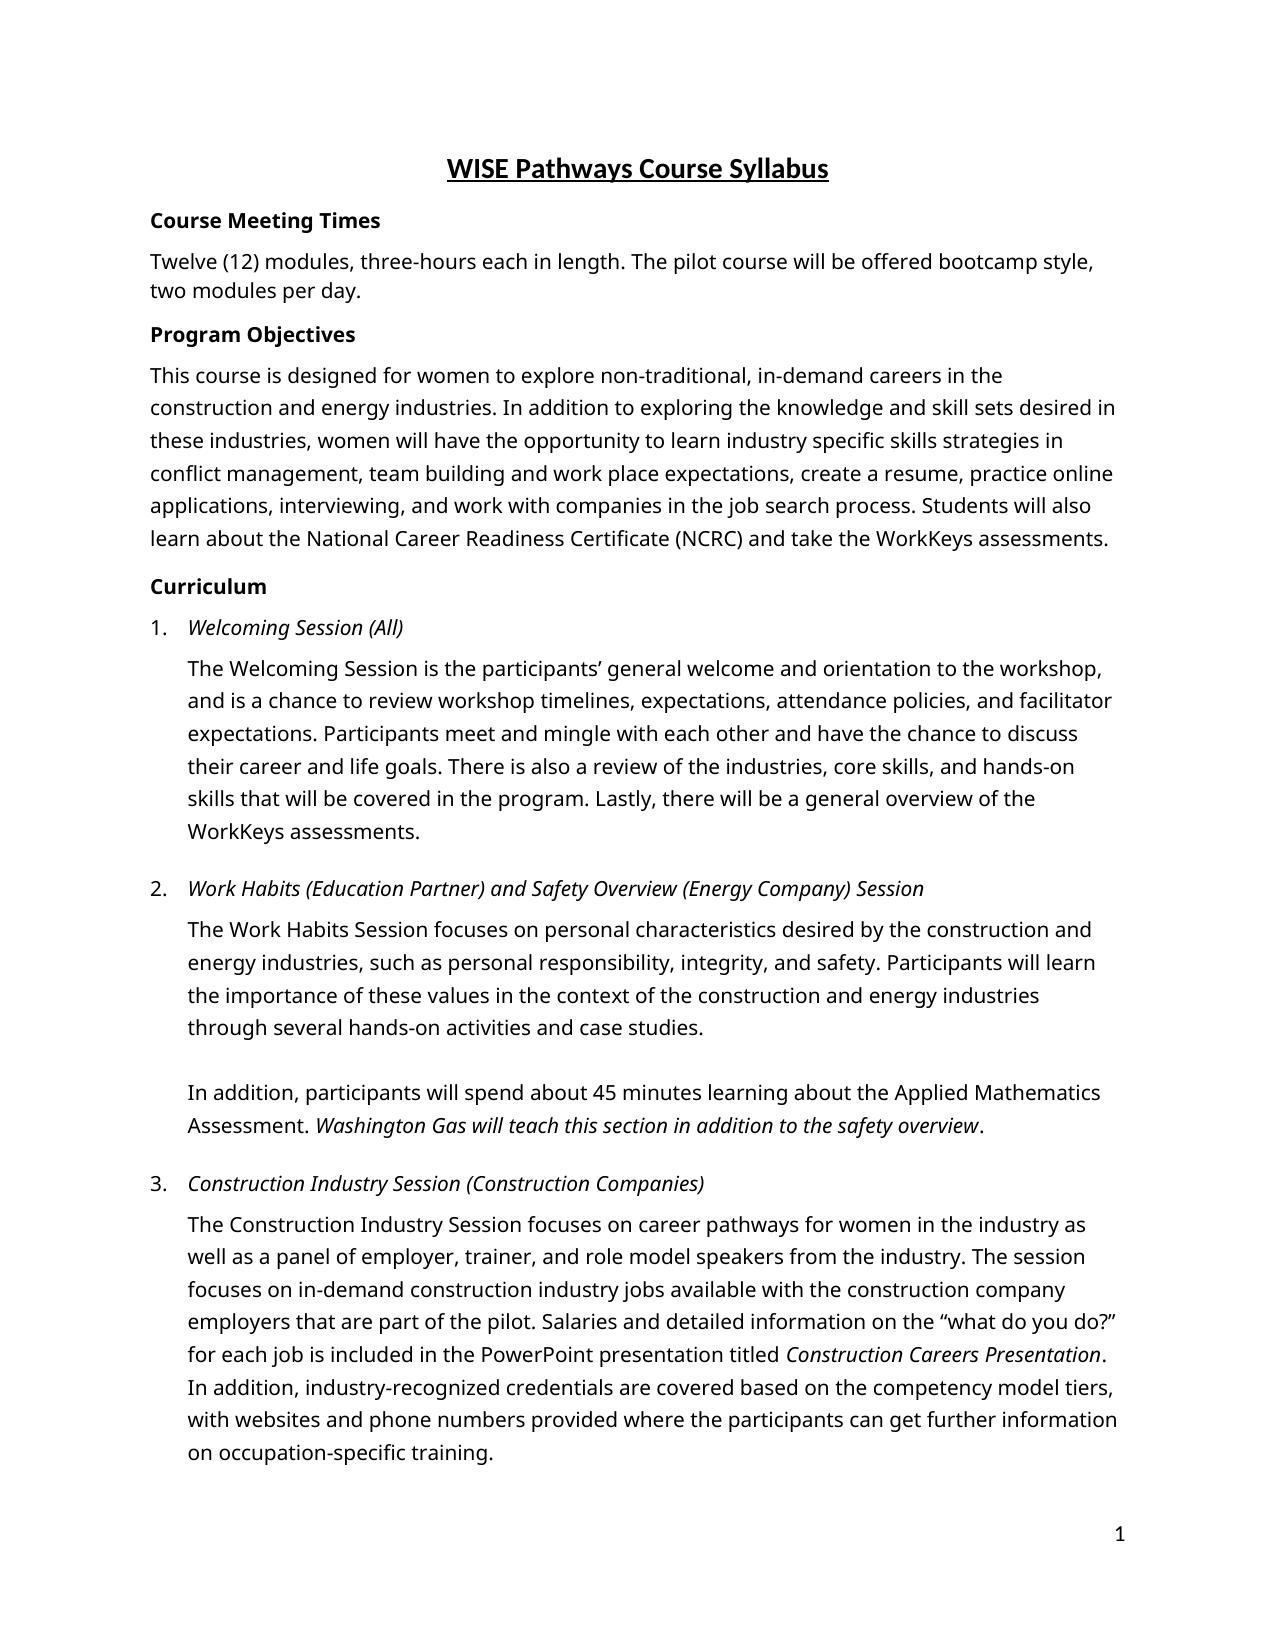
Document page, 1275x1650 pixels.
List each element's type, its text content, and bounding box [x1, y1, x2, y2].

text The Welcoming Session is the participants’ general welcome and orientation to the workshop, and is a chance to review workshop timelines, expectations, attendance policies, and facilitator expectations. Participants meet and mingle with each other and have the chance to discuss their career and life goals. There is also a review of the industries, core skills, and hands-on skills that will be covered in the program. Lastly, there will be a general overview of the WorkKeys assessments. [187, 654, 1125, 845]
text The Construction Industry Session focuses on career pathways for women in the industry as well as a panel of employer, trainer, and role model speakers from the industry. The session focuses on in-demand construction industry jobs available with the construction company employers that are part of the pilot. Salaries and detailed information on the “what do you do?” for each job is included in the PowerPoint presentation titled Construction Careers Presentation. In addition, industry-recognized credentials are covered based on the competency model tiers, with websites and phone numbers provided where the participants can get further information on occupation-specific training. [187, 1210, 1125, 1466]
list Work Habits (Education Partner) and Safety Overview (Energy Company) Session [150, 874, 1125, 903]
list Construction Industry Session (Construction Companies) [150, 1169, 1125, 1197]
text The Work Habits Session focuses on personal characteristics desired by the construction and energy industries, such as personal responsibility, integrity, and safety. Participants will learn the importance of these values in the context of the construction and energy industries through several hands-on activities and case studies. [187, 916, 1125, 1042]
text Program Objectives [150, 320, 1125, 348]
text In addition, participants will spend about 45 minutes learning about the Applied Mathematics Assessment. Washington Gas will teach this section in addition to the safety overview. [187, 1078, 1125, 1139]
text Curriculum [150, 572, 1125, 601]
text Twelve (12) modules, three-hours each in length. The pilot course will be offered bootcamp style, two modules per day. [150, 247, 1125, 304]
list Welcoming Session (All) [150, 613, 1125, 641]
text WISE Pathways Course Syllabus [150, 150, 1125, 186]
text Course Meeting Times [150, 206, 1125, 235]
text This course is designed for women to explore non-traditional, in-demand careers in the construction and energy industries. In addition to exploring the knowledge and skill sets desired in these industries, women will have the opportunity to learn industry specific skills strategies in conflict management, team building and work place expectations, create a resume, practice online applications, interviewing, and work with companies in the job search process. Students will also learn about the National Career Readiness Certificate (NCRC) and take the WorkKeys assessments. [150, 361, 1125, 552]
